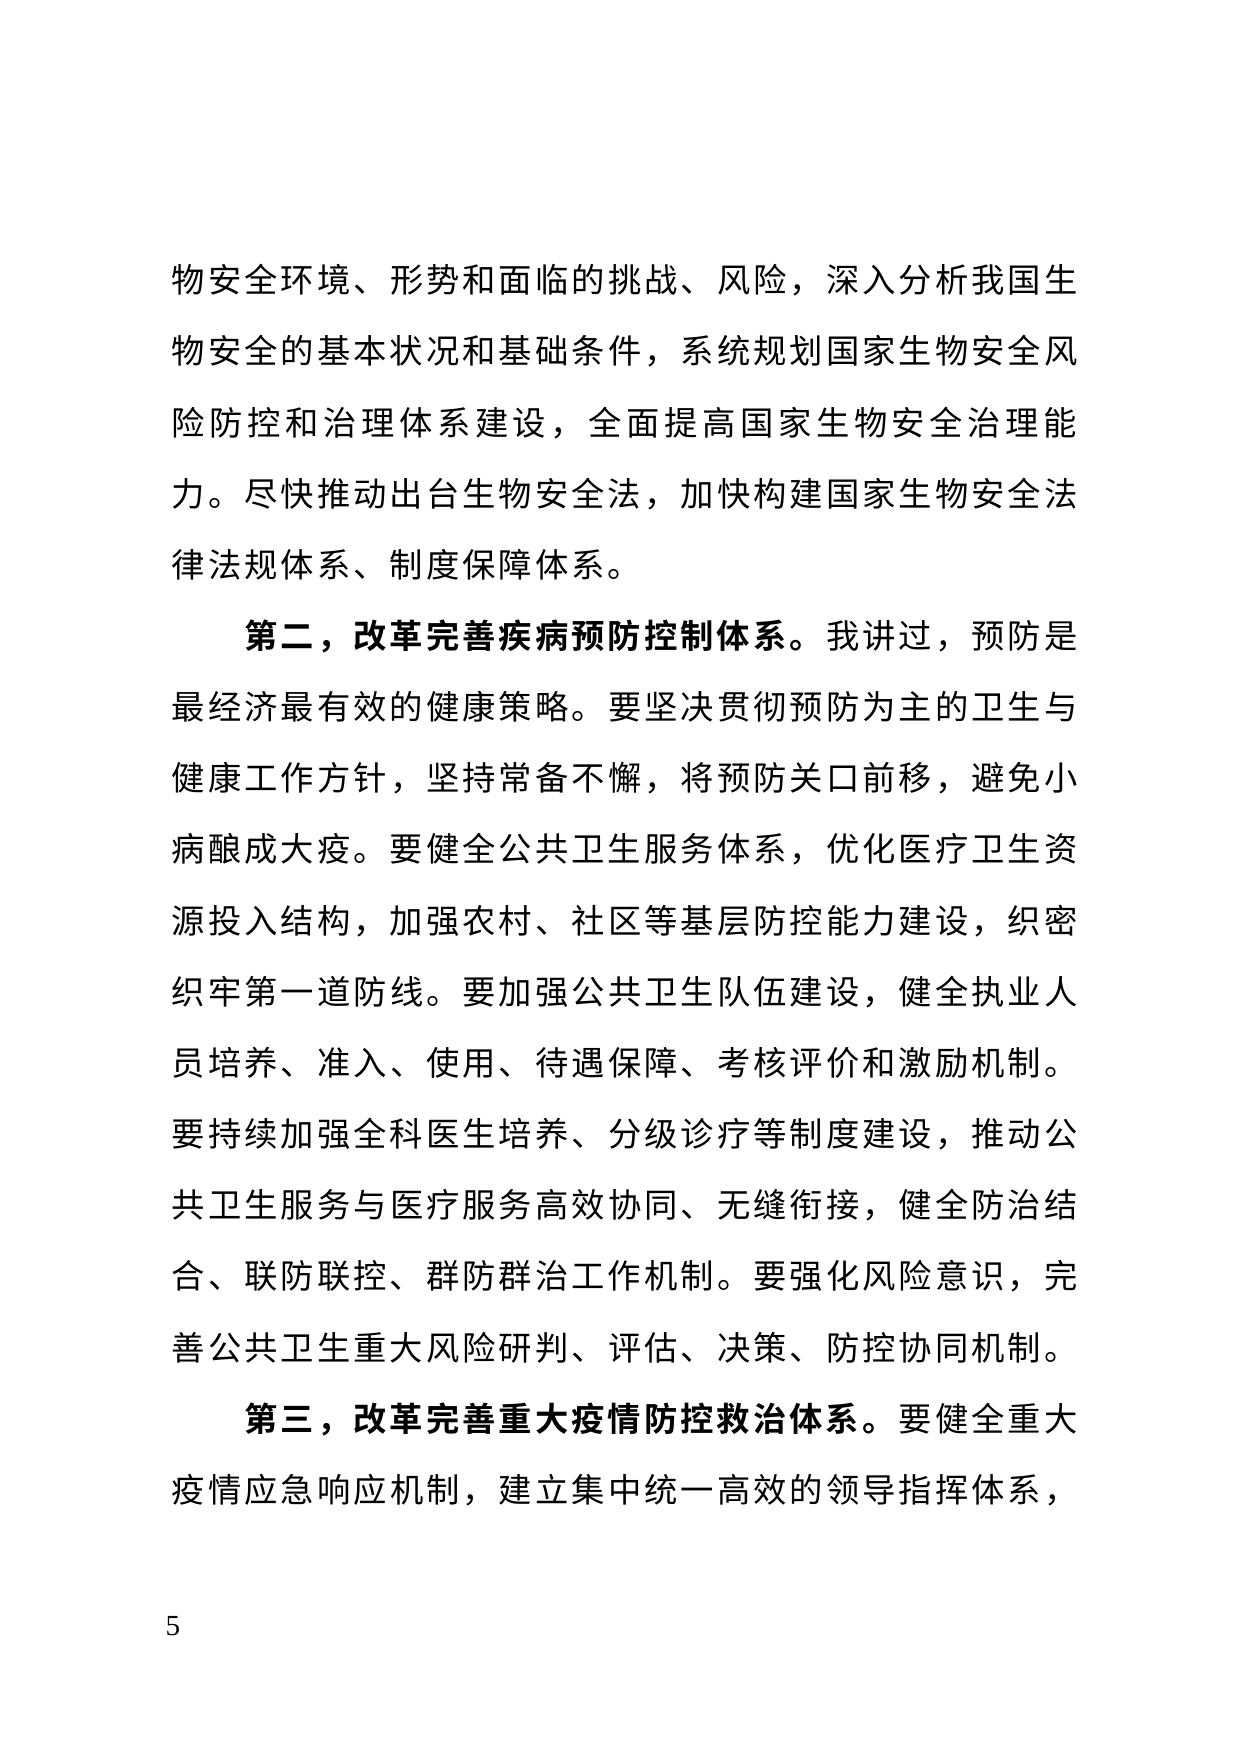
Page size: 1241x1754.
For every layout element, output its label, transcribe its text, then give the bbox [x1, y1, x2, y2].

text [172, 243, 1080, 598]
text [172, 1381, 1080, 1523]
text 第二，改革完善疾病预防控制体系。我讲过，预防是最经济最有效的健康策略。要坚决贯彻预防为主的卫生与健康工作方针，坚持常备不懈，将预防关口前移，避免小病酿成大疫。要健全公共卫生服务体系，优化医疗卫生资源投入结构，加强农村、社区等基层防控能力建设，织密织牢第一道防线。要加强公共卫生队伍建设，健全执业人员培养、准入、使用、待遇保障、考核评价和激励机制。要持续加强全科医生培养、分级诊疗等制度建设，推动公共卫生服务与医疗服务高效协同、无缝衔接，健全防治结合、联防联控、群防群治工作机制。要强化风险意识，完善公共卫生重大风险研判、评估、决策、防控协同机制。 [172, 598, 1080, 1381]
